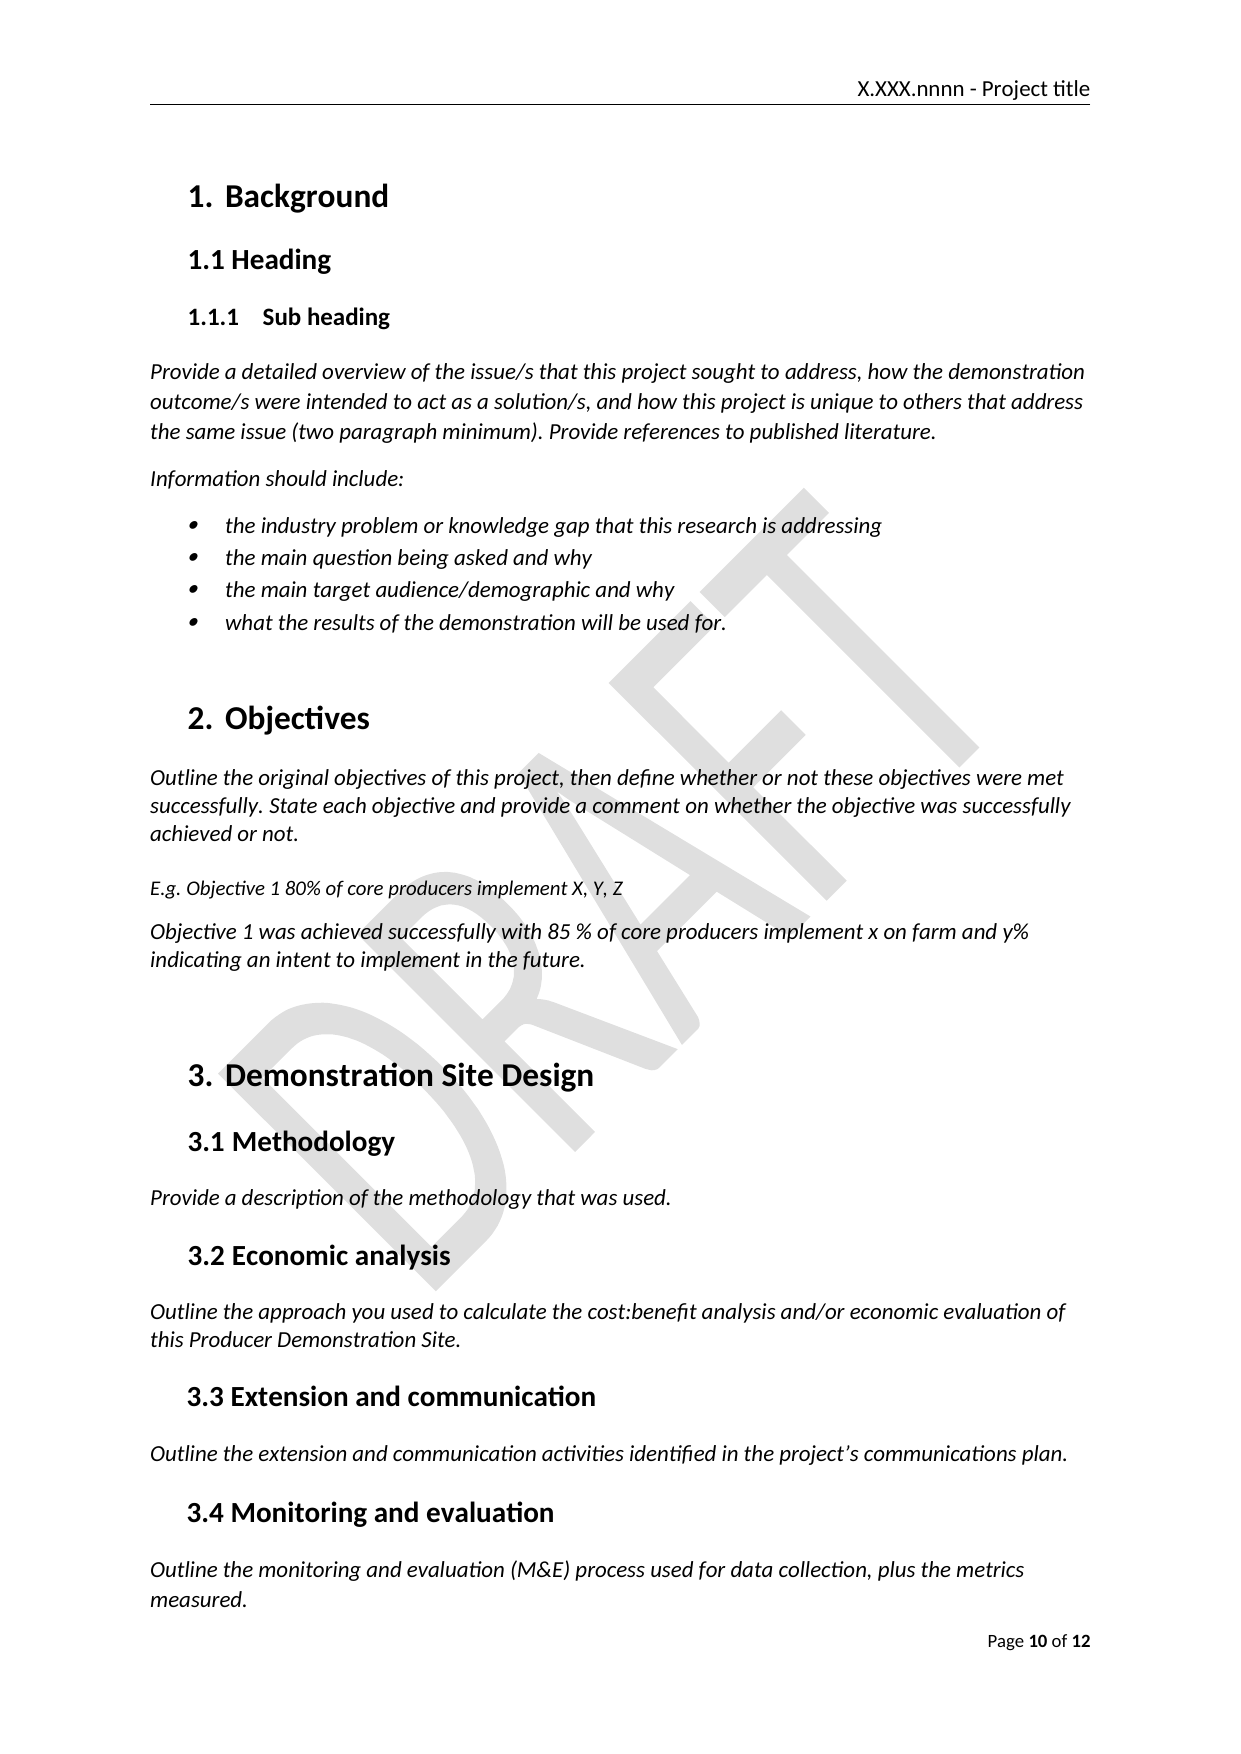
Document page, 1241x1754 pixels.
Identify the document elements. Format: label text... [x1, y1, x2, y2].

subtitle Heading [187, 241, 1090, 276]
text Outline the original objectives of this project, then define whether or not these objectives were met successfully. State each objective and provide a comment on whether the objective was successfully achieved or not. [150, 763, 1090, 847]
text Objective 1 was achieved successfully with 85 % of core producers implement x on farm and y% indicating an intent to implement in the future. [150, 917, 1090, 973]
list the main question being asked and why [187, 543, 1090, 571]
subtitle Objectives [187, 697, 1090, 738]
text Outline the extension and communication activities identified in the project’s communications plan. [150, 1439, 1090, 1467]
list what the results of the demonstration will be used for. [187, 608, 1090, 636]
text Outline the monitoring and evaluation (M&E) process used for data collection, plus the metrics measured. [150, 1555, 1090, 1613]
subtitle Economic analysis [187, 1237, 1090, 1272]
list Provide a description of the methodology that was used. [150, 1183, 1090, 1212]
subtitle Extension and communication [186, 1378, 1090, 1414]
list the industry problem or knowledge gap that this research is addressing [187, 511, 1090, 539]
list the main target audience/demographic and why [187, 575, 1090, 603]
subtitle Monitoring and evaluation [186, 1494, 1090, 1530]
subtitle Sub heading [187, 301, 1090, 332]
text Information should include: [150, 464, 1090, 492]
text E.g. Objective 1 80% of core producers implement X, Y, Z [150, 875, 1090, 900]
text Provide a detailed overview of the issue/s that this project sought to address, how the demonstration outcome/s were intended to act as a solution/s, and how this project is unique to others that address the same issue (two paragraph minimum). Provide references to published literature. [150, 357, 1090, 445]
subtitle Methodology [187, 1123, 1090, 1158]
subtitle Demonstration Site Design [187, 1054, 1090, 1095]
subtitle Background [187, 175, 1090, 216]
list Outline the approach you used to calculate the cost:benefit analysis and/or economic evaluation of this Producer Demonstration Site. [150, 1297, 1090, 1353]
